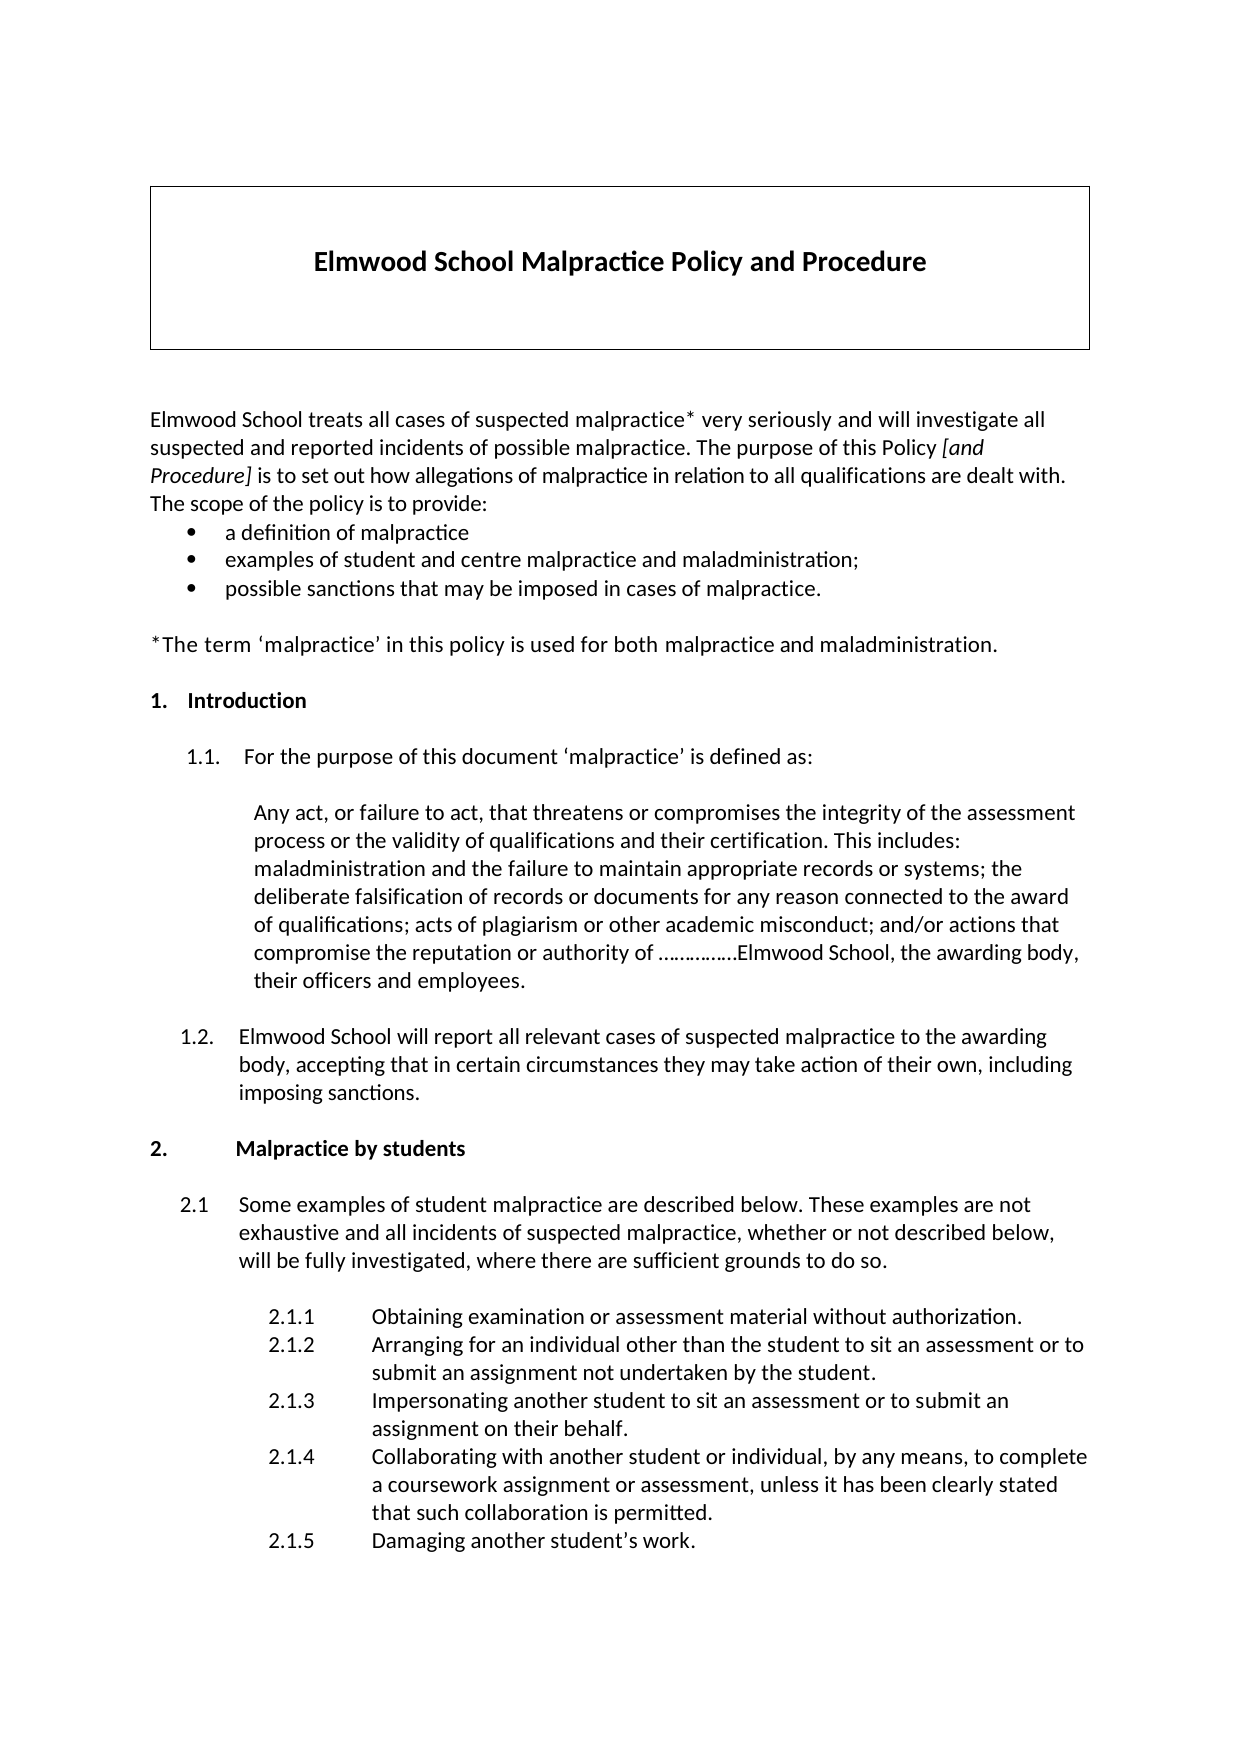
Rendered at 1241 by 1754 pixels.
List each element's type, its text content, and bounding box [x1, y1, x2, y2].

text *The term ‘malpractice’ in this policy is used for both malpractice and maladministration. [150, 630, 1087, 658]
list Obtaining examination or assessment material without authorization. [268, 1302, 1087, 1330]
list Elmwood School will report all relevant cases of suspected malpractice to the awarding body, accepting that in certain circumstances they may take action of their own, including imposing sanctions. [179, 1022, 1087, 1106]
list Malpractice by students [150, 1134, 1087, 1162]
list Some examples of student malpractice are described below. These examples are not exhaustive and all incidents of suspected malpractice, whether or not described below, will be fully investigated, where there are sufficient grounds to do so. [179, 1190, 1087, 1274]
list For the purpose of this document ‘malpractice’ is defined as: [186, 742, 1087, 770]
list examples of student and centre malpractice and maladministration; [187, 546, 1090, 574]
list a definition of malpractice [187, 518, 1090, 546]
list Collaborating with another student or individual, by any means, to complete a coursework assignment or assessment, unless it has been clearly stated that such collaboration is permitted. [268, 1442, 1087, 1526]
list possible sanctions that may be imposed in cases of malpractice. [187, 574, 1090, 602]
list Introduction [150, 686, 1087, 714]
list Arranging for an individual other than the student to sit an assessment or to submit an assignment not undertaken by the student. [268, 1330, 1087, 1386]
text Elmwood School treats all cases of suspected malpractice* very seriously and will investigate all suspected and reported incidents of possible malpractice. The purpose of this Policy [and Procedure] is to set out how allegations of malpractice in relation to all qualifications are dealt with. The scope of the policy is to provide: [150, 406, 1090, 518]
table_header Elmwood School Malpractice Policy and Procedure [151, 187, 1089, 348]
text Any act, or failure to act, that threatens or compromises the integrity of the assessment process or the validity of qualifications and their certification. This includes: maladministration and the failure to maintain appropriate records or systems; the deliberate falsification of records or documents for any reason connected to the award of qualifications; acts of plagiarism or other academic misconduct; and/or actions that compromise the reputation or authority of ……………Elmwood School, the awarding body, their officers and employees. [253, 798, 1087, 994]
list Damaging another student’s work. [268, 1526, 1087, 1554]
list Impersonating another student to sit an assessment or to submit an assignment on their behalf. [268, 1386, 1087, 1442]
